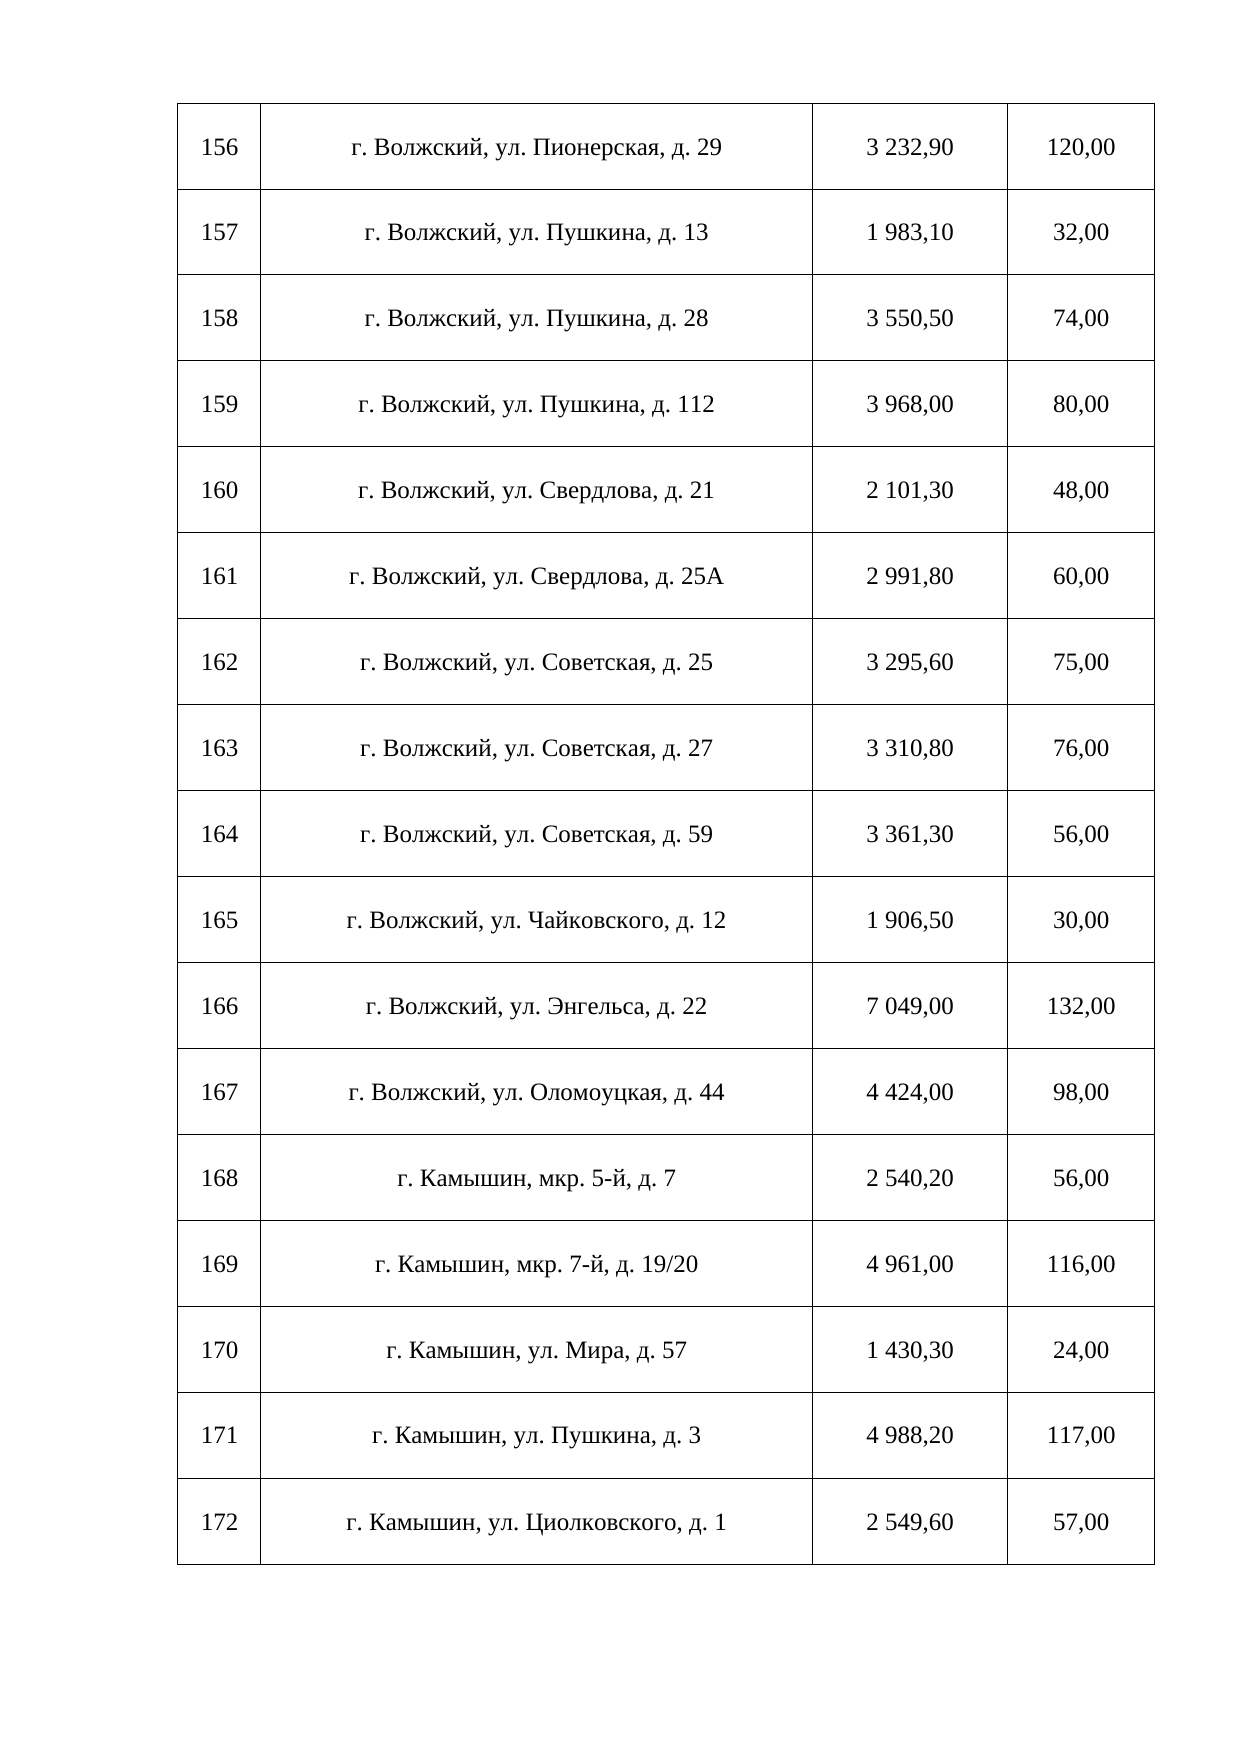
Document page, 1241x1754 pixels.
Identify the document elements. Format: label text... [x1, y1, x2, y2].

table_cell 156 [178, 104, 260, 188]
table_cell г. Волжский, ул. Свердлова, д. 25А [261, 533, 812, 618]
table_cell 56,00 [1008, 1135, 1154, 1220]
table_cell г. Волжский, ул. Пушкина, д. 28 [261, 275, 812, 360]
table_cell 60,00 [1008, 533, 1154, 618]
table_cell 116,00 [1008, 1221, 1154, 1306]
table_cell 1 906,50 [813, 877, 1007, 962]
table_cell г. Волжский, ул. Советская, д. 59 [261, 791, 812, 876]
table_cell 169 [178, 1221, 260, 1306]
table_cell 98,00 [1008, 1049, 1154, 1134]
table_cell 3 310,80 [813, 705, 1007, 790]
table_cell г. Камышин, ул. Циолковского, д. 1 [261, 1479, 812, 1563]
table_cell г. Волжский, ул. Чайковского, д. 12 [261, 877, 812, 962]
table_cell г. Волжский, ул. Советская, д. 27 [261, 705, 812, 790]
table_cell г. Волжский, ул. Пушкина, д. 13 [261, 190, 812, 274]
table_cell 2 540,20 [813, 1135, 1007, 1220]
table_cell 163 [178, 705, 260, 790]
table_cell 159 [178, 361, 260, 446]
table_cell 3 361,30 [813, 791, 1007, 876]
table_cell 132,00 [1008, 963, 1154, 1048]
table_cell 32,00 [1008, 190, 1154, 274]
table_cell 75,00 [1008, 619, 1154, 704]
table_cell 30,00 [1008, 877, 1154, 962]
table_cell 2 549,60 [813, 1479, 1007, 1563]
table_cell 165 [178, 877, 260, 962]
table_cell 76,00 [1008, 705, 1154, 790]
table_cell г. Камышин, мкр. 7-й, д. 19/20 [261, 1221, 812, 1306]
table_cell г. Волжский, ул. Энгельса, д. 22 [261, 963, 812, 1048]
table_cell 3 550,50 [813, 275, 1007, 360]
table_cell 7 049,00 [813, 963, 1007, 1048]
table_cell г. Камышин, ул. Пушкина, д. 3 [261, 1393, 812, 1477]
table_cell 170 [178, 1307, 260, 1392]
table_cell 172 [178, 1479, 260, 1563]
table_cell 48,00 [1008, 447, 1154, 532]
table_cell 3 232,90 [813, 104, 1007, 188]
table_cell 1 983,10 [813, 190, 1007, 274]
table_cell 1 430,30 [813, 1307, 1007, 1392]
table_cell 4 961,00 [813, 1221, 1007, 1306]
table_cell 4 988,20 [813, 1393, 1007, 1477]
table_cell 160 [178, 447, 260, 532]
table_cell 2 101,30 [813, 447, 1007, 532]
table_cell 166 [178, 963, 260, 1048]
table_cell 74,00 [1008, 275, 1154, 360]
table_cell 158 [178, 275, 260, 360]
table_cell 171 [178, 1393, 260, 1477]
table_cell 117,00 [1008, 1393, 1154, 1477]
table_cell 2 991,80 [813, 533, 1007, 618]
table_cell 80,00 [1008, 361, 1154, 446]
table_cell 162 [178, 619, 260, 704]
table_cell 157 [178, 190, 260, 274]
table_cell г. Волжский, ул. Оломоуцкая, д. 44 [261, 1049, 812, 1134]
table_cell 164 [178, 791, 260, 876]
table_cell 3 295,60 [813, 619, 1007, 704]
table_cell г. Волжский, ул. Советская, д. 25 [261, 619, 812, 704]
table_cell 56,00 [1008, 791, 1154, 876]
table_cell г. Волжский, ул. Пушкина, д. 112 [261, 361, 812, 446]
table_cell г. Волжский, ул. Свердлова, д. 21 [261, 447, 812, 532]
table_cell г. Волжский, ул. Пионерская, д. 29 [261, 104, 812, 188]
table_cell 168 [178, 1135, 260, 1220]
table_cell г. Камышин, ул. Мира, д. 57 [261, 1307, 812, 1392]
table_cell 120,00 [1008, 104, 1154, 188]
table_cell 24,00 [1008, 1307, 1154, 1392]
table_cell 57,00 [1008, 1479, 1154, 1563]
table_cell 3 968,00 [813, 361, 1007, 446]
table_cell 161 [178, 533, 260, 618]
table_cell 167 [178, 1049, 260, 1134]
table_cell 4 424,00 [813, 1049, 1007, 1134]
table_cell г. Камышин, мкр. 5-й, д. 7 [261, 1135, 812, 1220]
